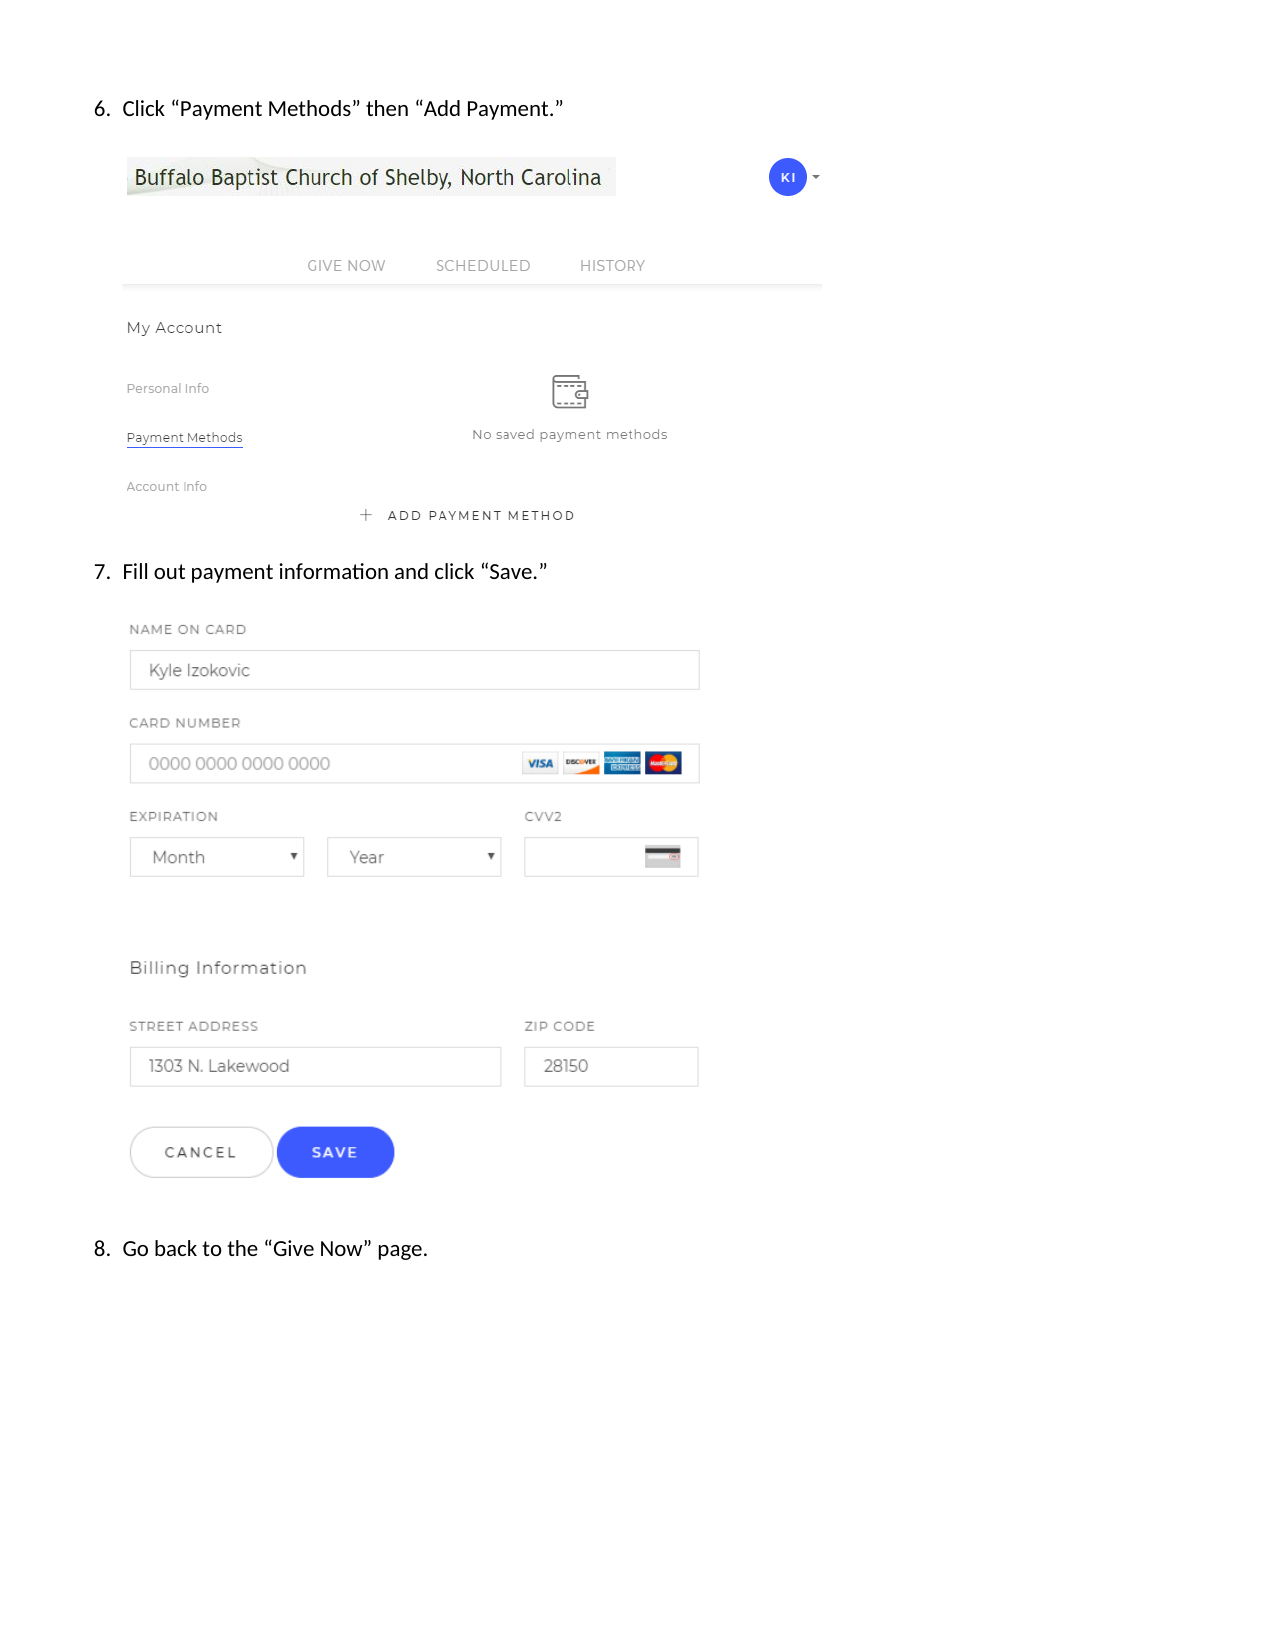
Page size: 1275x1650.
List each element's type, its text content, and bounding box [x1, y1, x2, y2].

picture [122, 617, 709, 1186]
picture [122, 154, 823, 539]
list Go back to the “Give Now” page. [94, 1234, 1181, 1444]
